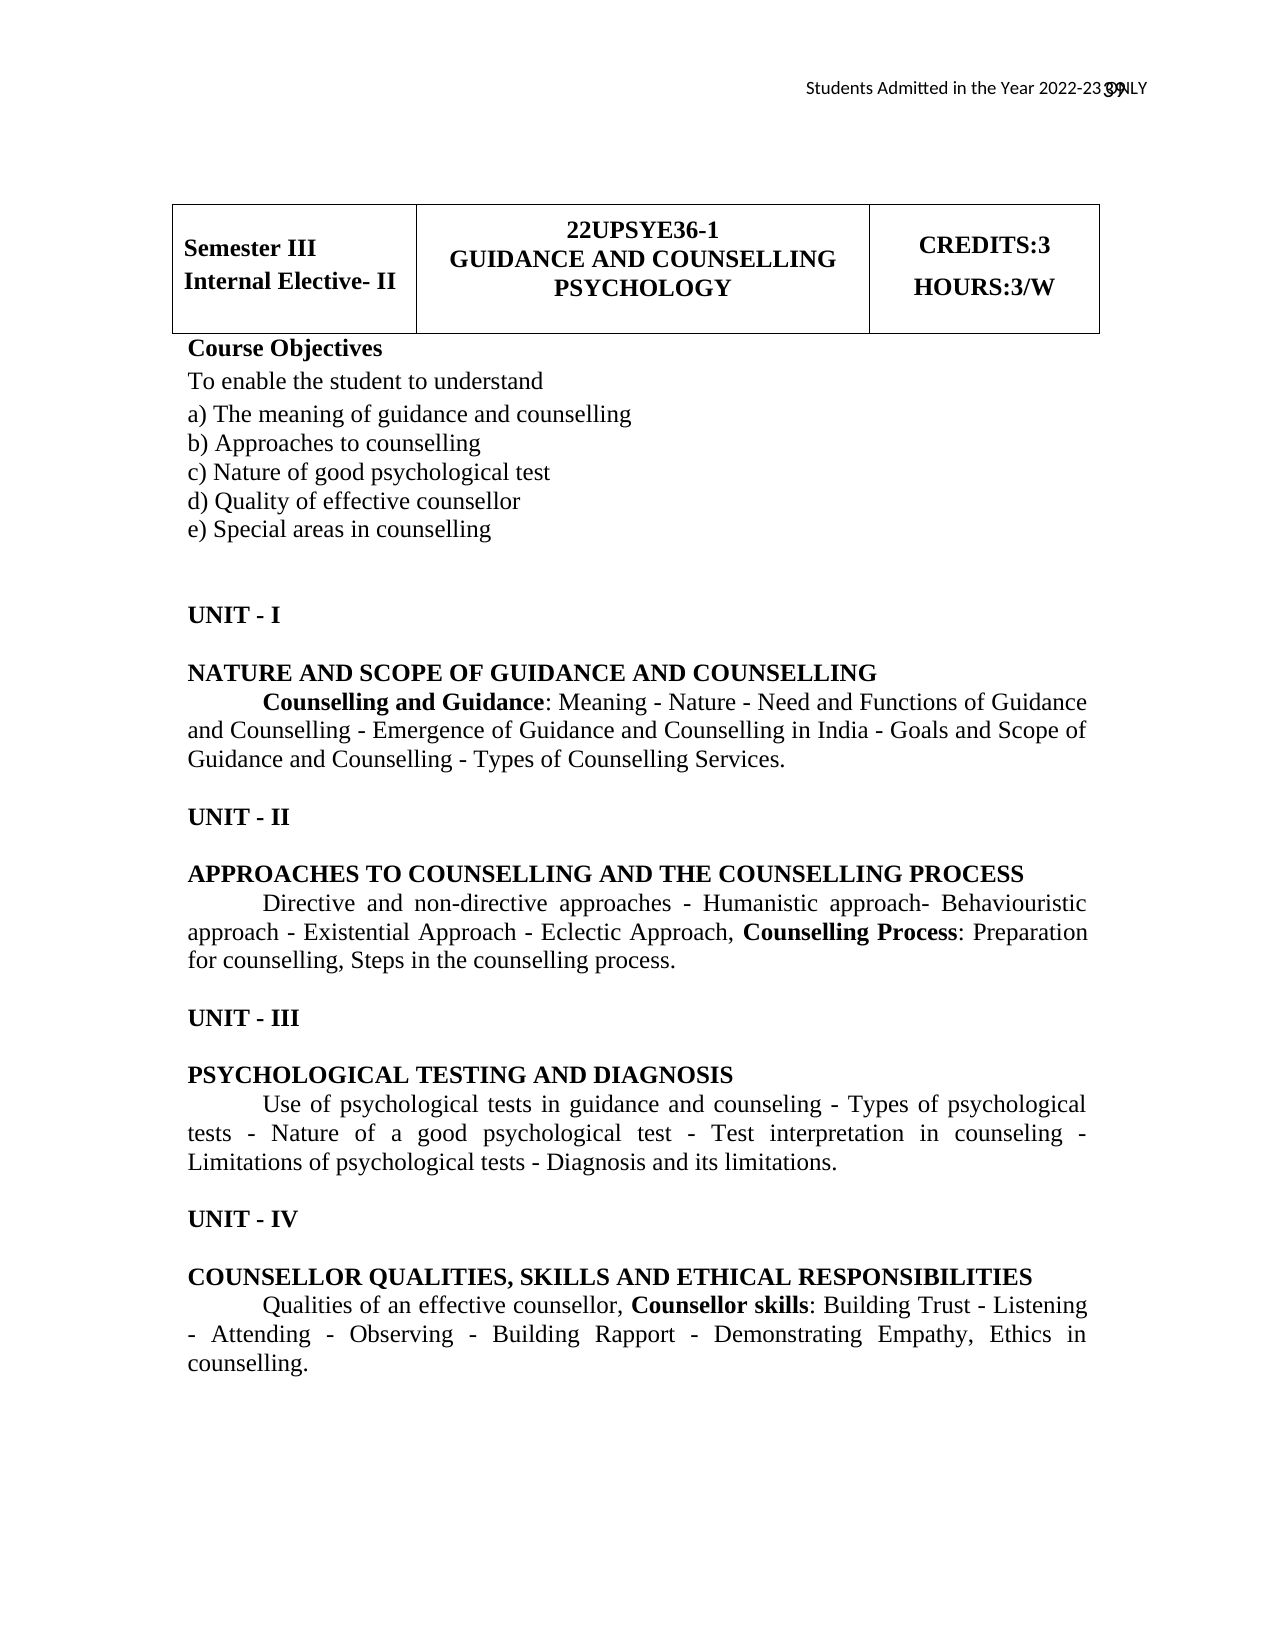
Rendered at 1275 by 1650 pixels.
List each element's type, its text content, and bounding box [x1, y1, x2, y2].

text UNIT - IV [187, 1204, 1088, 1233]
text Course Objectives [187, 334, 1088, 362]
text PSYCHOLOGICAL TESTING AND DIAGNOSIS [187, 1061, 1088, 1089]
text UNIT - III [187, 1003, 1088, 1032]
text COUNSELLOR QUALITIES, SKILLS AND ETHICAL RESPONSIBILITIES [187, 1262, 1088, 1291]
text UNIT - II [187, 802, 1088, 831]
text a) The meaning of guidance and counselling [187, 399, 1088, 428]
text NATURE AND SCOPE OF GUIDANCE AND COUNSELLING [187, 658, 1088, 687]
text c) Nature of good psychological test [187, 457, 1088, 486]
text Directive and non-directive approaches - Humanistic approach- Behaviouristic approach - Existential Approach - Eclectic Approach, Counselling Process: Preparation for counselling, Steps in the counselling process. [187, 888, 1088, 974]
text UNIT - I [187, 601, 1088, 629]
text e) Special areas in counselling [187, 514, 1088, 543]
text To enable the student to understand [187, 366, 1088, 395]
text Use of psychological tests in guidance and counseling - Types of psychological tests - Nature of a good psychological test - Test interpretation in counseling - Limitations of psychological tests - Diagnosis and its limitations. [187, 1089, 1088, 1176]
table_header 22UPSYE36-1 GUIDANCE AND COUNSELLING PSYCHOLOGY [417, 205, 869, 332]
text b) Approaches to counselling [187, 428, 1088, 457]
text d) Quality of effective counsellor [187, 486, 1088, 514]
table_header Semester III Internal Elective- II [173, 205, 416, 332]
text APPROACHES TO COUNSELLING AND THE COUNSELLING PROCESS [187, 859, 1088, 888]
text Qualities of an effective counsellor, Counsellor skills: Building Trust - Listening - Attending - Observing - Building Rapport - Demonstrating Empathy, Ethics in counselling. [187, 1291, 1088, 1377]
text Counselling and Guidance: Meaning - Nature - Need and Functions of Guidance and Counselling - Emergence of Guidance and Counselling in India - Goals and Scope of Guidance and Counselling - Types of Counselling Services. [187, 687, 1088, 773]
table_header CREDITS:3 HOURS:3/W [870, 205, 1099, 332]
